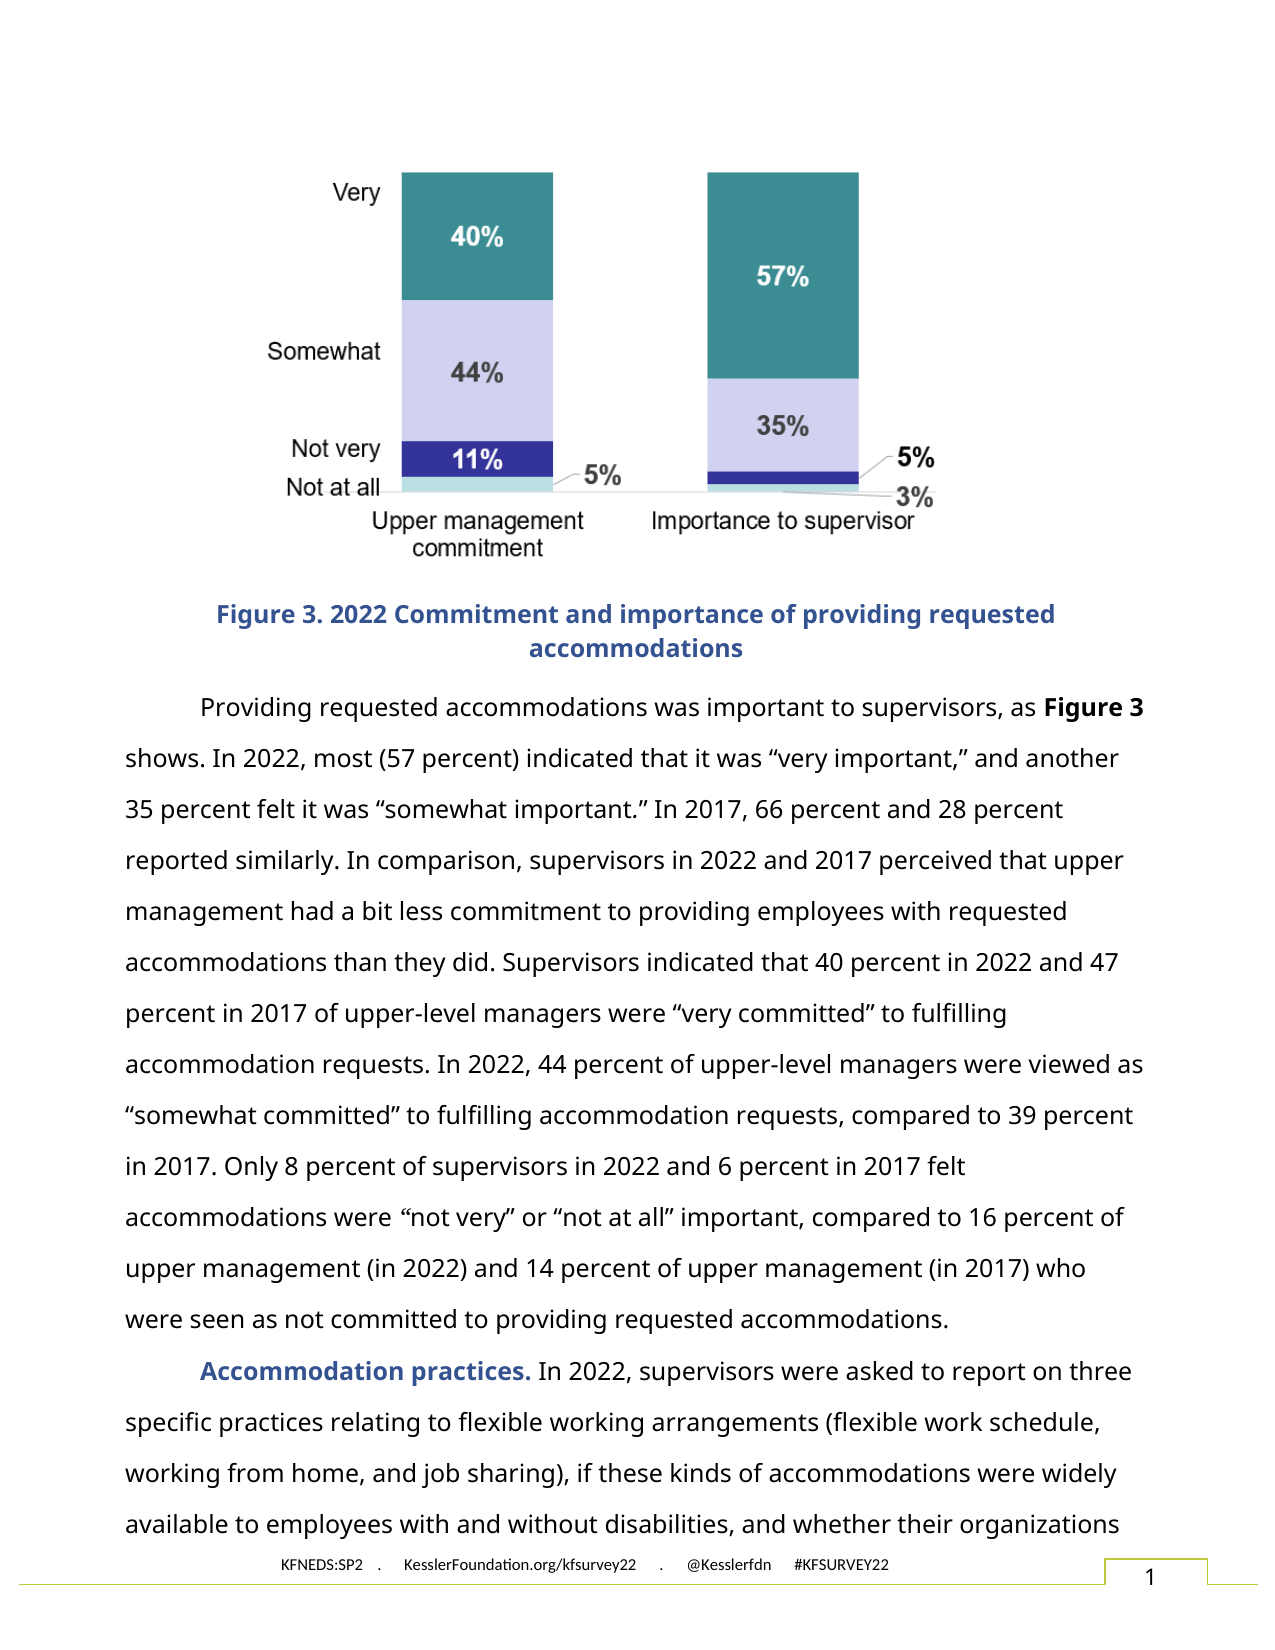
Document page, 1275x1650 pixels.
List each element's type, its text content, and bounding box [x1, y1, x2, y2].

text Providing requested accommodations was important to supervisors, as Figure 3 shows. In 2022, most (57 percent) indicated that it was “very important,” and another 35 percent felt it was “somewhat important.” In 2017, 66 percent and 28 percent reported similarly. In comparison, supervisors in 2022 and 2017 perceived that upper management had a bit less commitment to providing employees with requested accommodations than they did. Supervisors indicated that 40 percent in 2022 and 47 percent in 2017 of upper-level managers were “very committed” to fulfilling accommodation requests. In 2022, 44 percent of upper-level managers were viewed as “somewhat committed” to fulfilling accommodation requests, compared to 39 percent in 2017. Only 8 percent of supervisors in 2022 and 6 percent in 2017 felt accommodations were “not very” or “not at all” important, compared to 16 percent of upper management (in 2022) and 14 percent of upper management (in 2017) who were seen as not committed to providing requested accommodations. [125, 690, 1148, 1336]
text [125, 1353, 1148, 1540]
text Figure 3. 2022 Commitment and importance of providing requested accommodations [125, 597, 1147, 665]
